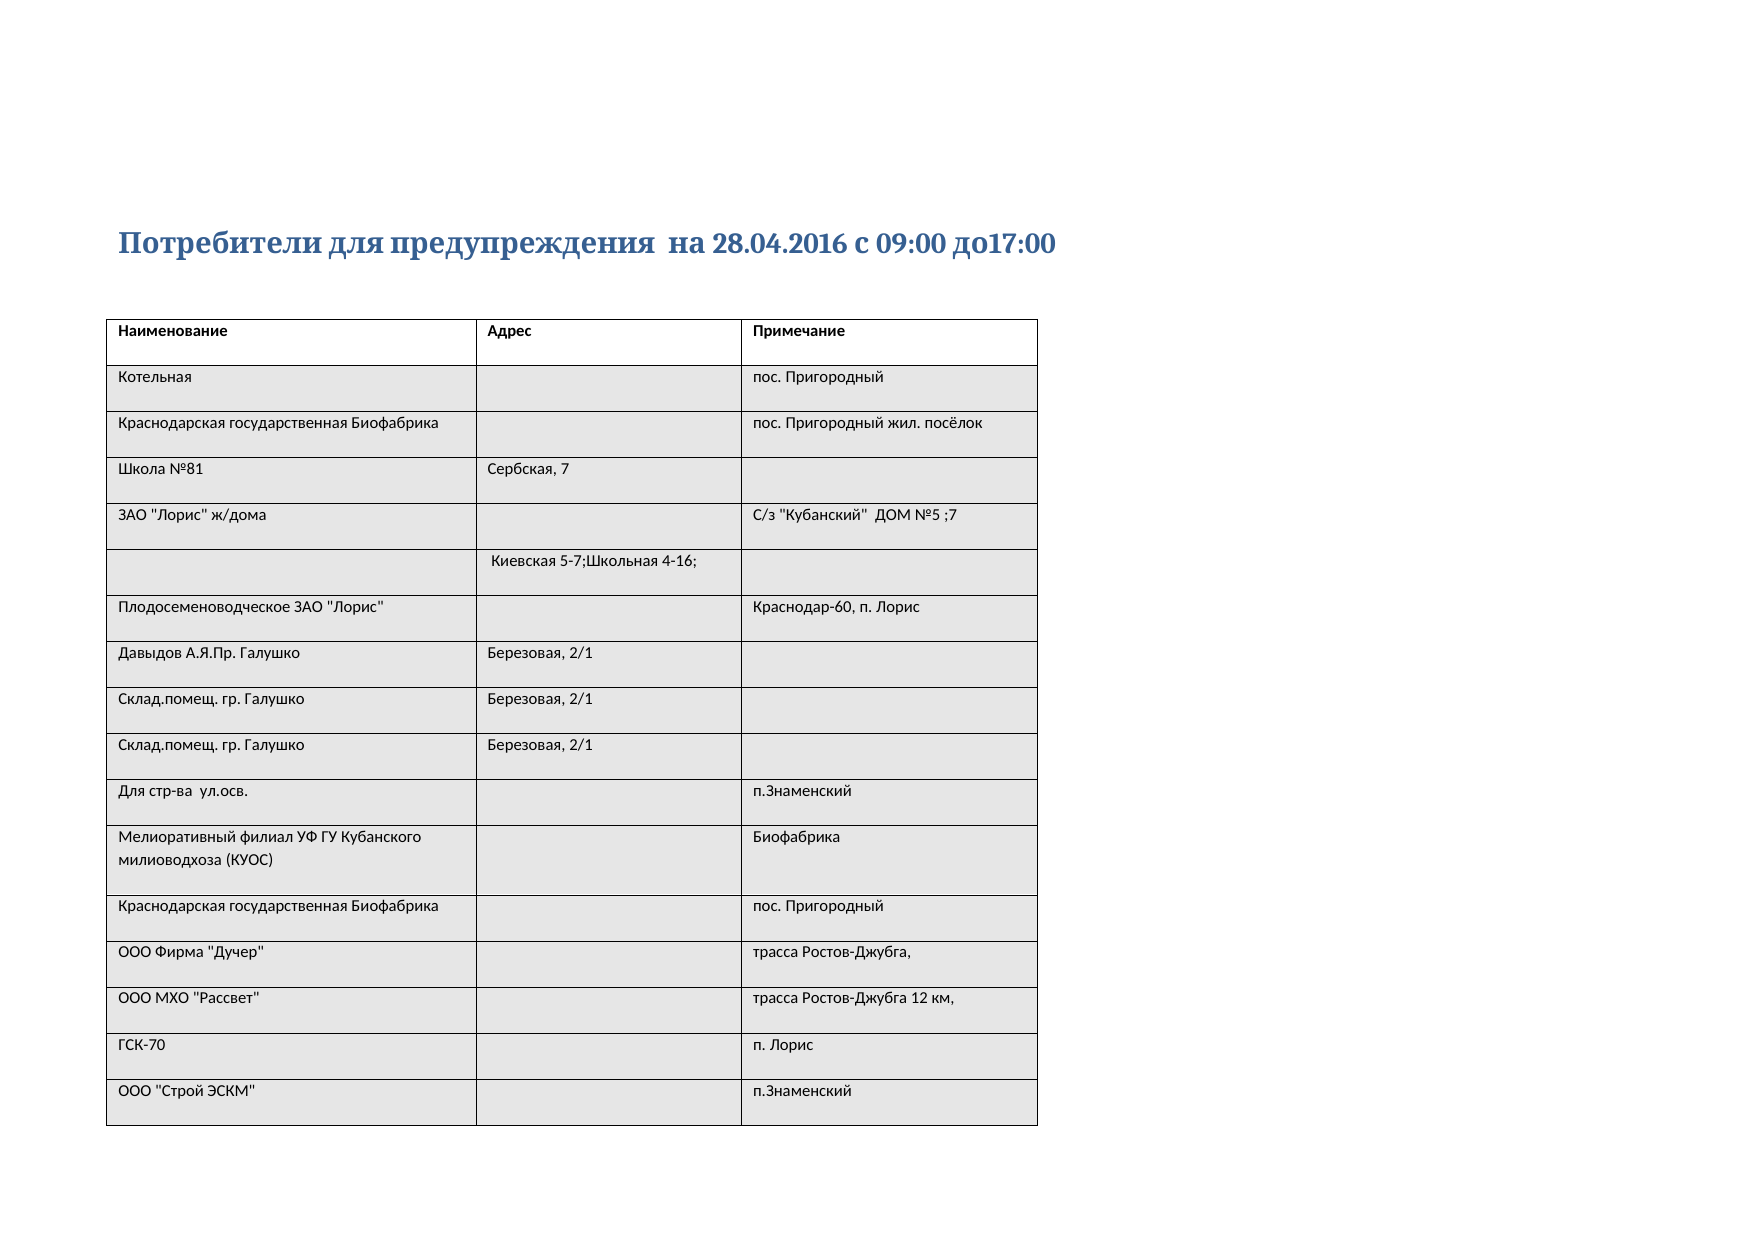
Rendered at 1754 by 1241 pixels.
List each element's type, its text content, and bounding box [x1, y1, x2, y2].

table_header Примечание [742, 320, 1037, 365]
table_cell Давыдов А.Я.Пр. Галушко [107, 642, 476, 687]
table_cell [477, 412, 741, 457]
table_cell пос. Пригородный [742, 896, 1037, 941]
table_cell Биофабрика [742, 826, 1037, 894]
table_cell [477, 596, 741, 641]
table_cell [742, 642, 1037, 687]
table_cell ООО Фирма "Дучер" [107, 942, 476, 987]
table_cell [742, 458, 1037, 503]
table_cell Березовая, 2/1 [477, 688, 741, 733]
table_cell [477, 826, 741, 894]
table_header Наименование [107, 320, 476, 365]
table_cell [107, 550, 476, 595]
table_cell Мелиоративный филиал УФ ГУ Кубанского милиоводхоза (КУОС) [107, 826, 476, 894]
table_cell Склад.помещ. гр. Галушко [107, 734, 476, 779]
table_cell [477, 504, 741, 549]
table_cell ООО МХО "Рассвет" [107, 988, 476, 1033]
table_cell Плодосеменоводческое ЗАО "Лорис" [107, 596, 476, 641]
table_cell Краснодарская государственная Биофабрика [107, 412, 476, 457]
table_cell Березовая, 2/1 [477, 734, 741, 779]
table_cell [477, 988, 741, 1033]
table_cell С/з "Кубанский" ДОМ №5 ;7 [742, 504, 1037, 549]
table_cell Для стр-ва ул.осв. [107, 780, 476, 825]
table_cell Краснодарская государственная Биофабрика [107, 896, 476, 941]
table_cell Склад.помещ. гр. Галушко [107, 688, 476, 733]
table_cell п.Знаменский [742, 1080, 1037, 1125]
table_cell Березовая, 2/1 [477, 642, 741, 687]
table_cell п.Знаменский [742, 780, 1037, 825]
table_cell пос. Пригородный [742, 366, 1037, 411]
table_cell Котельная [107, 366, 476, 411]
table_cell [477, 896, 741, 941]
table_cell пос. Пригородный жил. посёлок [742, 412, 1037, 457]
table_cell [742, 688, 1037, 733]
table_cell [477, 366, 741, 411]
table_cell [742, 550, 1037, 595]
table_cell п. Лорис [742, 1034, 1037, 1079]
table_cell [477, 1034, 741, 1079]
table_cell Школа №81 [107, 458, 476, 503]
table_cell Киевская 5-7;Школьная 4-16; [477, 550, 741, 595]
table_cell Сербская, 7 [477, 458, 741, 503]
table_cell [477, 1080, 741, 1125]
table_cell [477, 780, 741, 825]
table_cell Краснодар-60, п. Лорис [742, 596, 1037, 641]
table_cell ЗАО "Лорис" ж/дома [107, 504, 476, 549]
table_cell трасса Ростов-Джубга 12 км, [742, 988, 1037, 1033]
table_cell ООО "Строй ЭСКМ" [107, 1080, 476, 1125]
table_cell [477, 942, 741, 987]
table_cell [742, 734, 1037, 779]
table_header Адрес [477, 320, 741, 365]
subtitle Потребители для предупреждения на 28.04.2016 с 09:00 до17:00 [118, 227, 1636, 261]
table_cell трасса Ростов-Джубга, [742, 942, 1037, 987]
table_cell ГСК-70 [107, 1034, 476, 1079]
